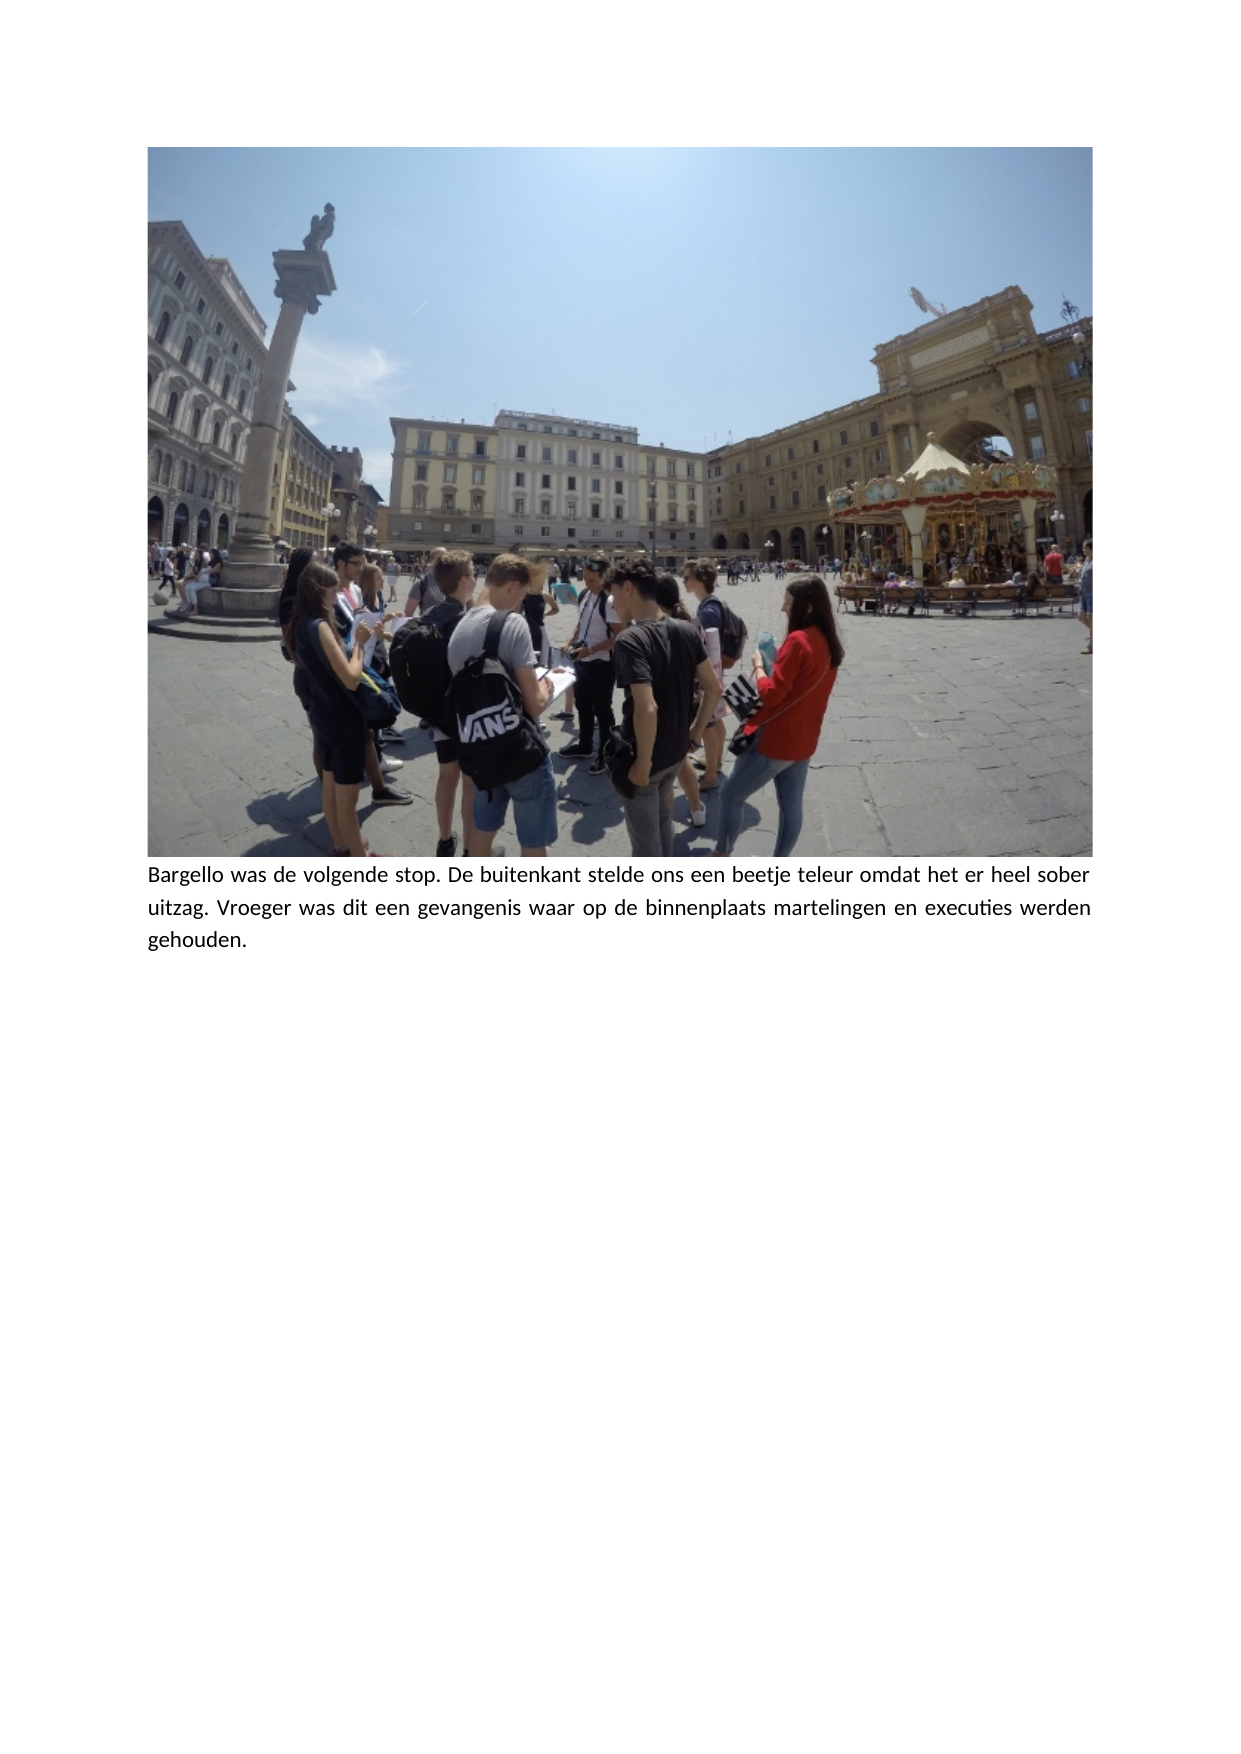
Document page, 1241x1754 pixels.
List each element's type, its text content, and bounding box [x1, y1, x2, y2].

picture [147, 147, 1093, 857]
text Bargello was de volgende stop. De buitenkant stelde ons een beetje teleur omdat het er heel sober uitzag. Vroeger was dit een gevangenis waar op de binnenplaats martelingen en executies werden gehouden. [148, 857, 1093, 953]
